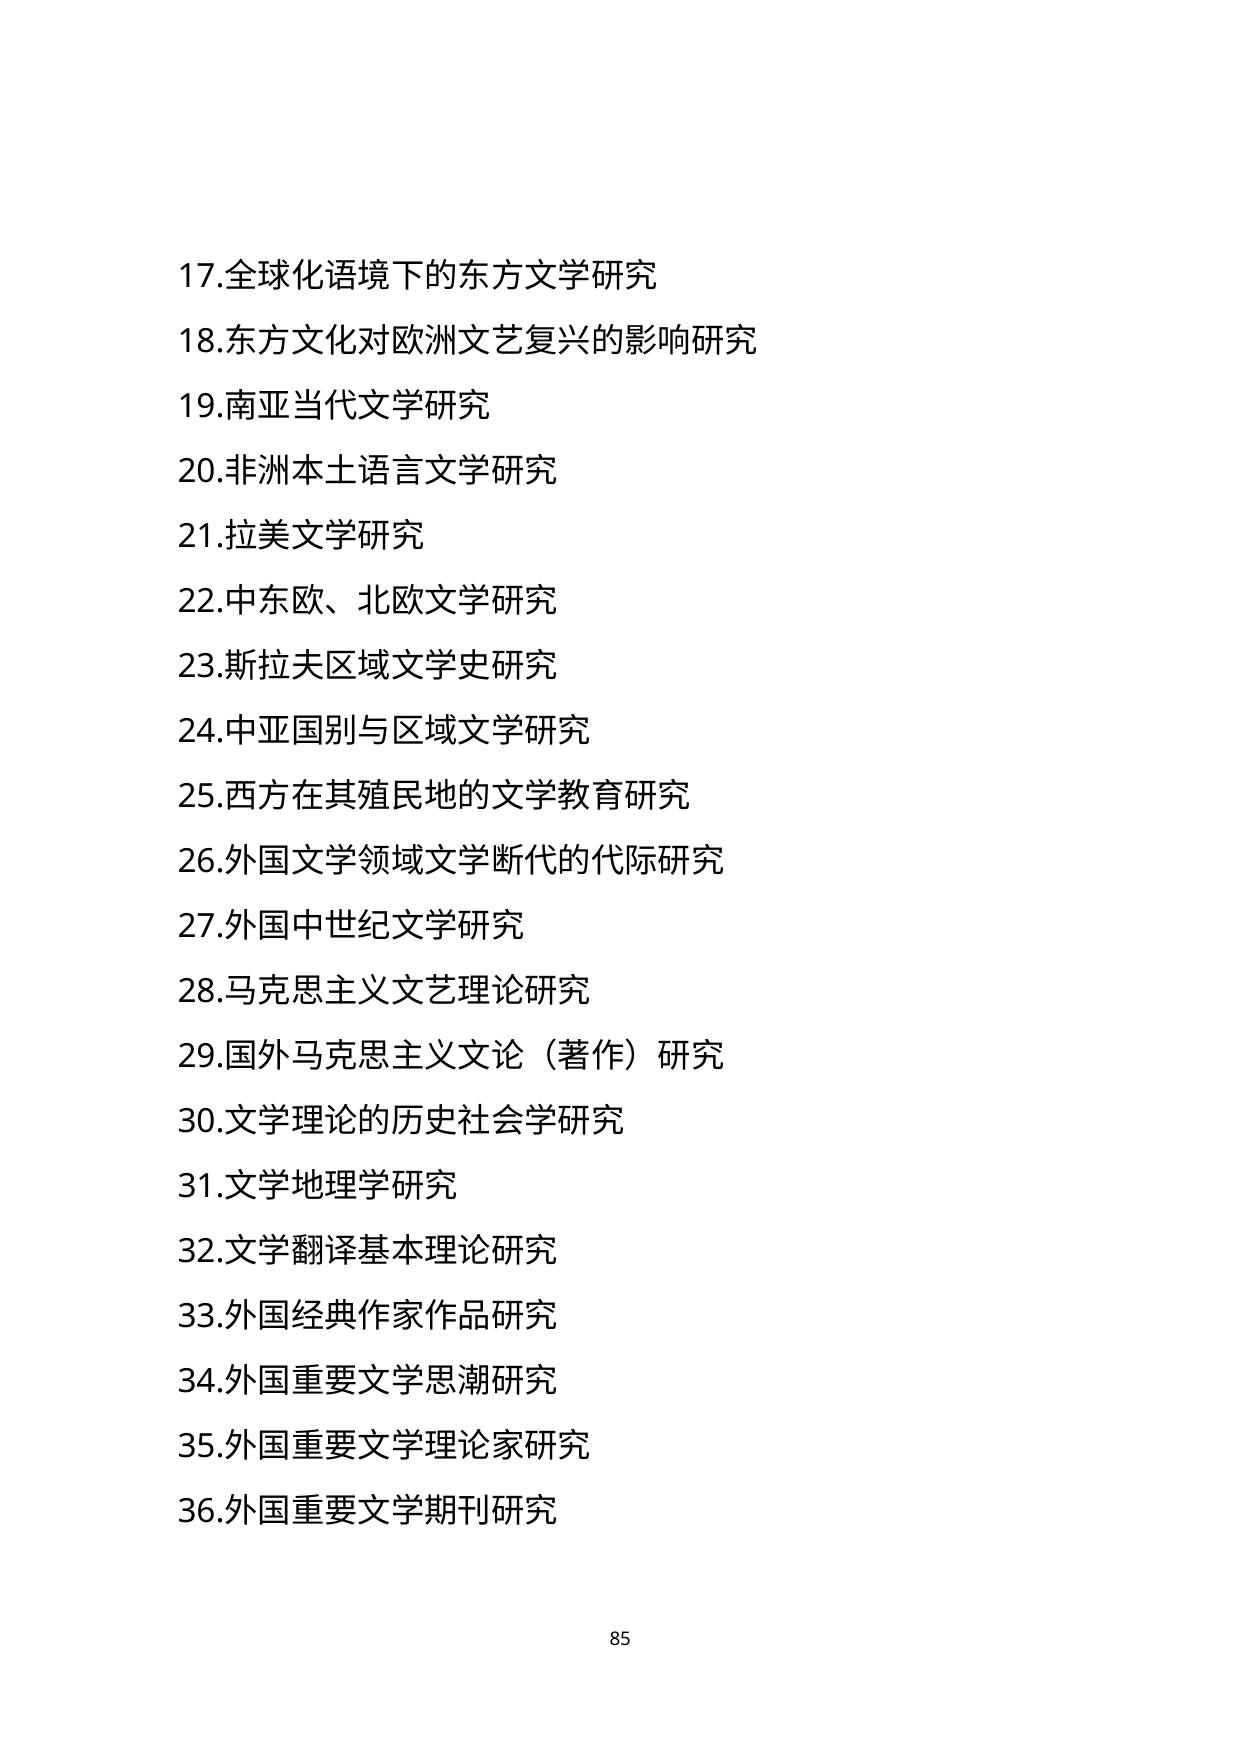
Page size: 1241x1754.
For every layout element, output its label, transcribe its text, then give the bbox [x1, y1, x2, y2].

text 19.南亚当代文学研究 [177, 370, 1063, 435]
text 31.文学地理学研究 [177, 1150, 1063, 1215]
text 32.文学翻译基本理论研究 [177, 1215, 1063, 1280]
text 24.中亚国别与区域文学研究 [177, 695, 1063, 760]
text 34.外国重要文学思潮研究 [177, 1345, 1063, 1410]
text 20.非洲本土语言文学研究 [177, 435, 1063, 500]
text 36.外国重要文学期刊研究 [177, 1475, 1063, 1540]
text 22.中东欧、北欧文学研究 [177, 565, 1063, 630]
text 27.外国中世纪文学研究 [177, 890, 1063, 955]
text 35.外国重要文学理论家研究 [177, 1410, 1063, 1475]
text 29.国外马克思主义文论（著作）研究 [177, 1020, 1063, 1085]
text 17.全球化语境下的东方文学研究 [177, 240, 1063, 305]
text 18.东方文化对欧洲文艺复兴的影响研究 [177, 305, 1063, 370]
text 30.文学理论的历史社会学研究 [177, 1085, 1063, 1150]
text 33.外国经典作家作品研究 [177, 1280, 1063, 1345]
text 25.西方在其殖民地的文学教育研究 [177, 760, 1063, 825]
text 21.拉美文学研究 [177, 500, 1063, 565]
text 28.马克思主义文艺理论研究 [177, 955, 1063, 1020]
text 26.外国文学领域文学断代的代际研究 [177, 825, 1063, 890]
text 23.斯拉夫区域文学史研究 [177, 630, 1063, 695]
